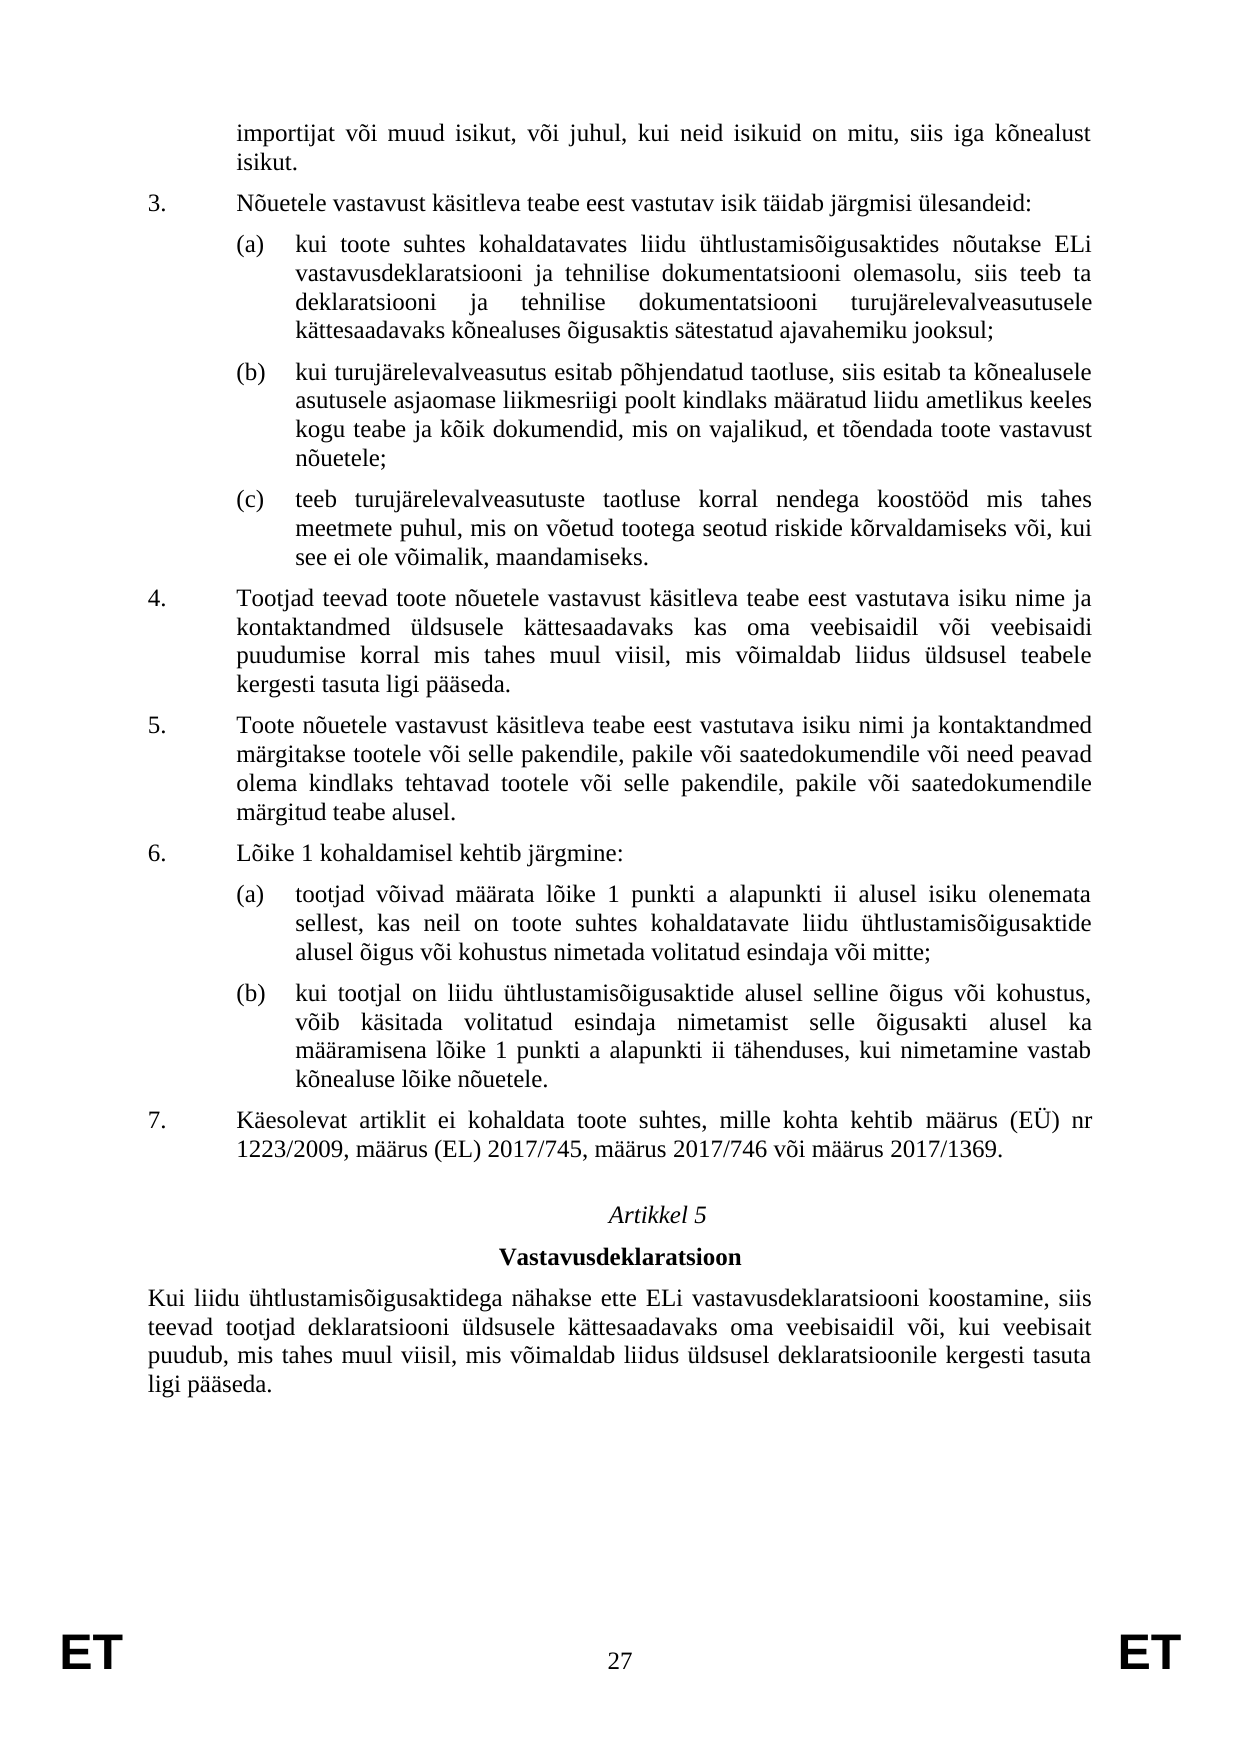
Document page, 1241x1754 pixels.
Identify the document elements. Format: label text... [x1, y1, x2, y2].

text teeb turujärelevalveasutuste taotluse korral nendega koostööd mis tahes meetmete puhul, mis on võetud tootega seotud riskide kõrvaldamiseks või, kui see ei ole võimalik, maandamiseks. [236, 484, 1093, 571]
text 3. Nõuetele vastavust käsitleva teabe eest vastutav isik täidab järgmisi ülesandeid: [148, 188, 1093, 217]
text 5. Toote nõuetele vastavust käsitleva teabe eest vastutava isiku nimi ja kontaktandmed märgitakse tootele või selle pakendile, pakile või saatedokumendile või need peavad olema kindlaks tehtavad tootele või selle pakendile, pakile või saatedokumendile märgitud teabe alusel. [148, 711, 1093, 826]
text 7. Käesolevat artiklit ei kohaldata toote suhtes, mille kohta kehtib määrus (EÜ) nr 1223/2009, määrus (EL) 2017/745, määrus 2017/746 või määrus 2017/1369. [148, 1106, 1093, 1163]
text Artikkel 5 [223, 1201, 1093, 1229]
text kui tootjal on liidu ühtlustamisõigusaktide alusel selline õigus või kohustus, võib käsitada volitatud esindaja nimetamist selle õigusakti alusel ka määramisena lõike 1 punkti a alapunkti ii tähenduses, kui nimetamine vastab kõnealuse lõike nõuetele. [236, 978, 1093, 1093]
list tootjad võivad määrata lõike 1 punkti a alapunkti ii alusel isiku olenemata sellest, kas neil on toote suhtes kohaldatavate liidu ühtlustamisõigusaktide alusel õigus või kohustus nimetada volitatud esindaja või mitte; [236, 879, 1093, 966]
text kui turujärelevalveasutus esitab põhjendatud taotluse, siis esitab ta kõnealusele asutusele asjaomase liikmesriigi poolt kindlaks määratud liidu ametlikus keeles kogu teabe ja kõik dokumendid, mis on vajalikud, et tõendada toote vastavust nõuetele; [236, 357, 1093, 472]
text Vastavusdeklaratsioon [148, 1242, 1093, 1271]
list kui toote suhtes kohaldatavates liidu ühtlustamisõigusaktides nõutakse ELi vastavusdeklaratsiooni ja tehnilise dokumentatsiooni olemasolu, siis teeb ta deklaratsiooni ja tehnilise dokumentatsiooni turujärelevalveasutusele kättesaadavaks kõnealuses õigusaktis sätestatud ajavahemiku jooksul; [236, 229, 1093, 344]
text 4. Tootjad teevad toote nõuetele vastavust käsitleva teabe eest vastutava isiku nime ja kontaktandmed üldsusele kättesaadavaks kas oma veebisaidil või veebisaidi puudumise korral mis tahes muul viisil, mis võimaldab liidus üldsusel teabele kergesti tasuta ligi pääseda. [148, 583, 1093, 698]
text Kui liidu ühtlustamisõigusaktidega nähakse ette ELi vastavusdeklaratsiooni koostamine, siis teevad tootjad deklaratsiooni üldsusele kättesaadavaks oma veebisaidil või, kui veebisait puudub, mis tahes muul viisil, mis võimaldab liidus üldsusel deklaratsioonile kergesti tasuta ligi pääseda. [148, 1283, 1093, 1398]
text 6. Lõike 1 kohaldamisel kehtib järgmine: [148, 838, 1093, 867]
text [148, 118, 1093, 176]
